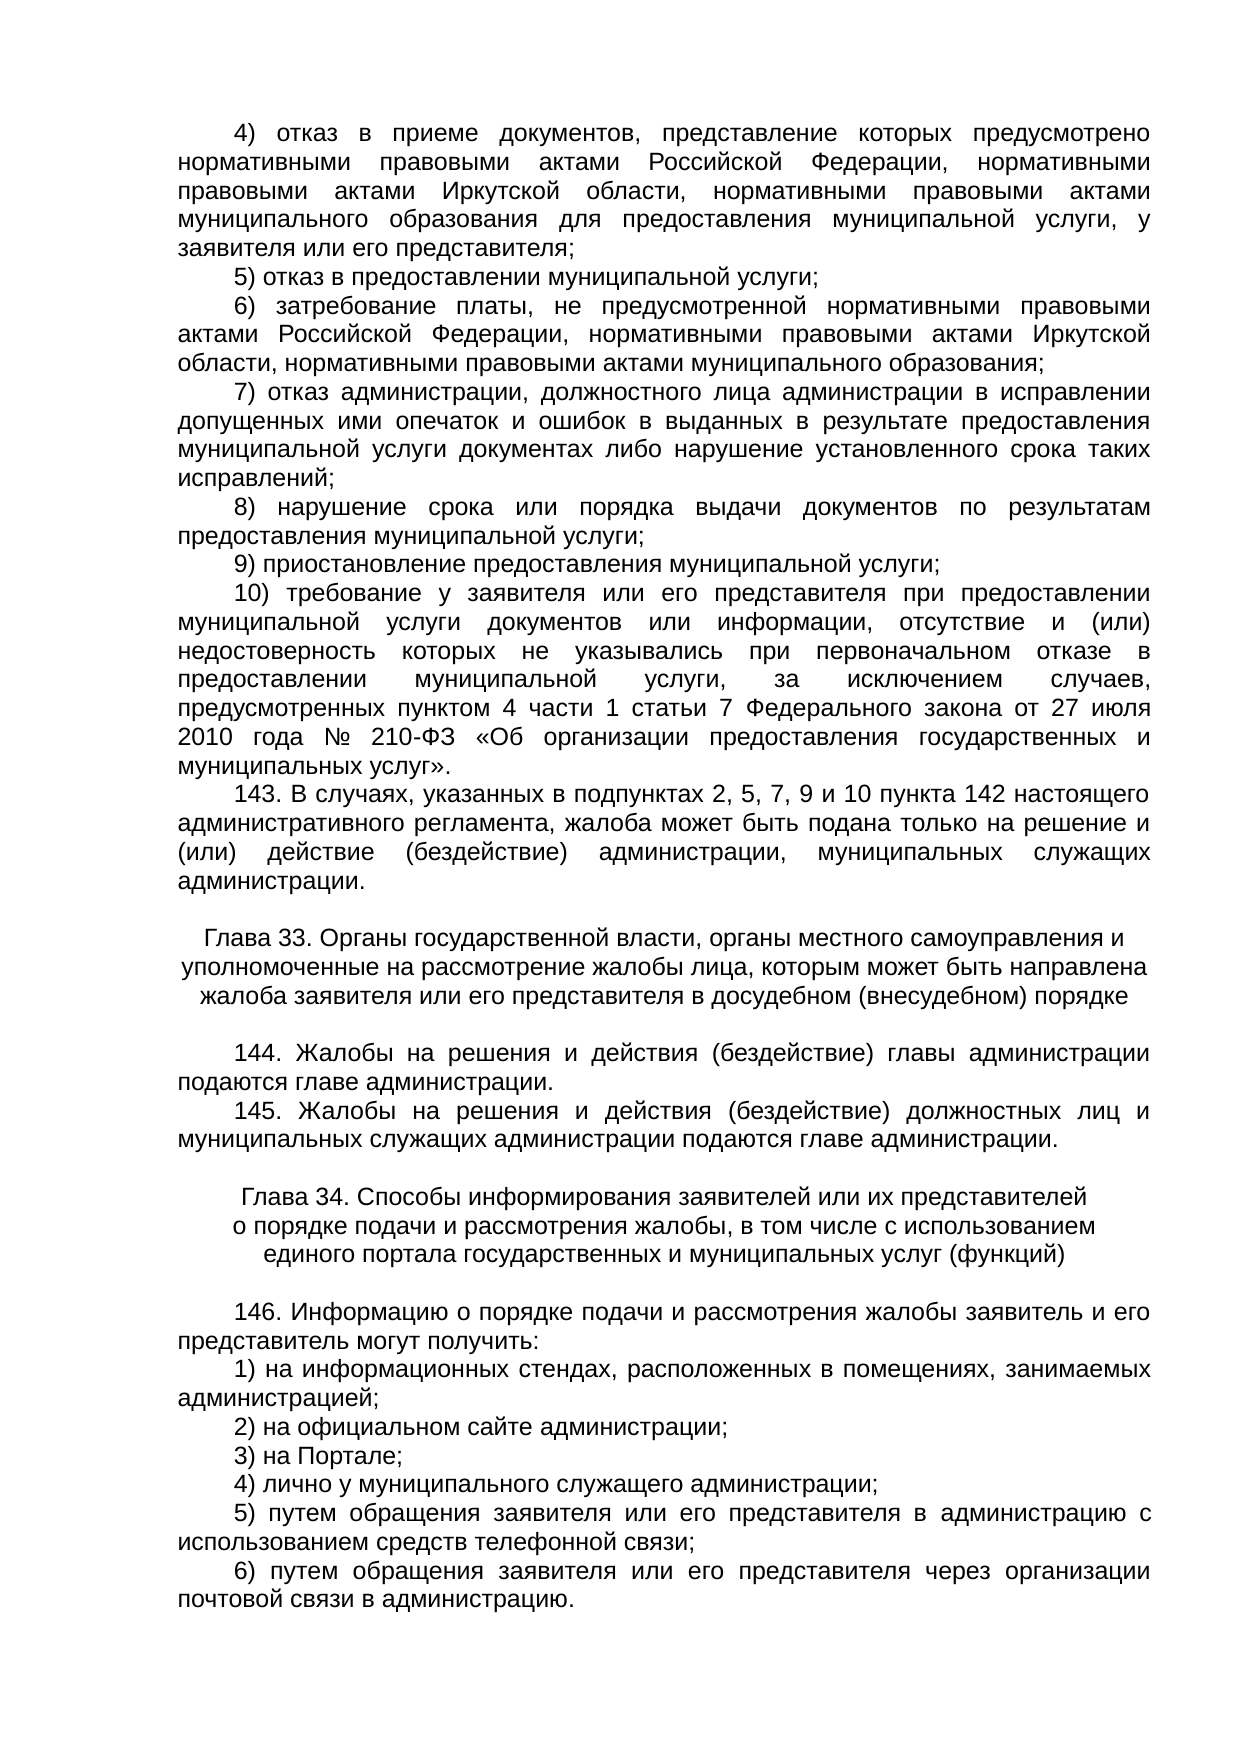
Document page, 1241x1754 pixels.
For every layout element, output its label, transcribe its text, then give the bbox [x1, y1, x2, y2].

text 143. В случаях, указанных в подпунктах 2, 5, 7, 9 и 10 пункта 142 настоящего административного регламента, жалоба может быть подана только на решение и (или) действие (бездействие) администрации, муниципальных служащих администрации. [177, 779, 1152, 894]
text 1) на информационных стендах, расположенных в помещениях, занимаемых администрацией; [177, 1354, 1152, 1412]
text 146. Информацию о порядке подачи и рассмотрения жалобы заявитель и его представитель могут получить: [177, 1297, 1152, 1354]
text 2) на официальном сайте администрации; [177, 1412, 1152, 1441]
text 5) путем обращения заявителя или его представителя в администрацию с использованием средств телефонной связи; [177, 1498, 1152, 1556]
text 9) приостановление предоставления муниципальной услуги; [177, 549, 1152, 578]
text 8) нарушение срока или порядка выдачи документов по результатам предоставления муниципальной услуги; [177, 492, 1152, 549]
text 4) отказ в приеме документов, представление которых предусмотрено нормативными правовыми актами Российской Федерации, нормативными правовыми актами Иркутской области, нормативными правовыми актами муниципального образования для предоставления муниципальной услуги, у заявителя или его представителя; [177, 118, 1152, 262]
text Глава 33. Органы государственной власти, органы местного самоуправления и уполномоченные на рассмотрение жалобы лица, которым может быть направлена жалоба заявителя или его представителя в досудебном (внесудебном) порядке [177, 923, 1152, 1009]
text 144. Жалобы на решения и действия (бездействие) главы администрации подаются главе администрации. [177, 1038, 1152, 1096]
text 10) требование у заявителя или его представителя при предоставлении муниципальной услуги документов или информации, отсутствие и (или) недостоверность которых не указывались при первоначальном отказе в предоставлении муниципальной услуги, за исключением случаев, предусмотренных пунктом 4 части 1 статьи 7 Федерального закона от 27 июля 2010 года № 210-ФЗ «Об организации предоставления государственных и муниципальных услуг». [177, 578, 1152, 779]
text 3) на Портале; [177, 1441, 1152, 1469]
text 7) отказ администрации, должностного лица администрации в исправлении допущенных ими опечаток и ошибок в выданных в результате предоставления муниципальной услуги документах либо нарушение установленного срока таких исправлений; [177, 377, 1152, 492]
text о порядке подачи и рассмотрения жалобы, в том числе с использованием единого портала государственных и муниципальных услуг (функций) [177, 1211, 1152, 1268]
text 145. Жалобы на решения и действия (бездействие) должностных лиц и муниципальных служащих администрации подаются главе администрации. [177, 1096, 1152, 1153]
text 4) лично у муниципального служащего администрации; [177, 1469, 1152, 1498]
text Глава 34. Способы информирования заявителей или их представителей [177, 1182, 1152, 1211]
text 6) затребование платы, не предусмотренной нормативными правовыми актами Российской Федерации, нормативными правовыми актами Иркутской области, нормативными правовыми актами муниципального образования; [177, 291, 1152, 377]
text 5) отказ в предоставлении муниципальной услуги; [177, 262, 1152, 291]
text 6) путем обращения заявителя или его представителя через организации почтовой связи в администрацию. [177, 1556, 1152, 1613]
